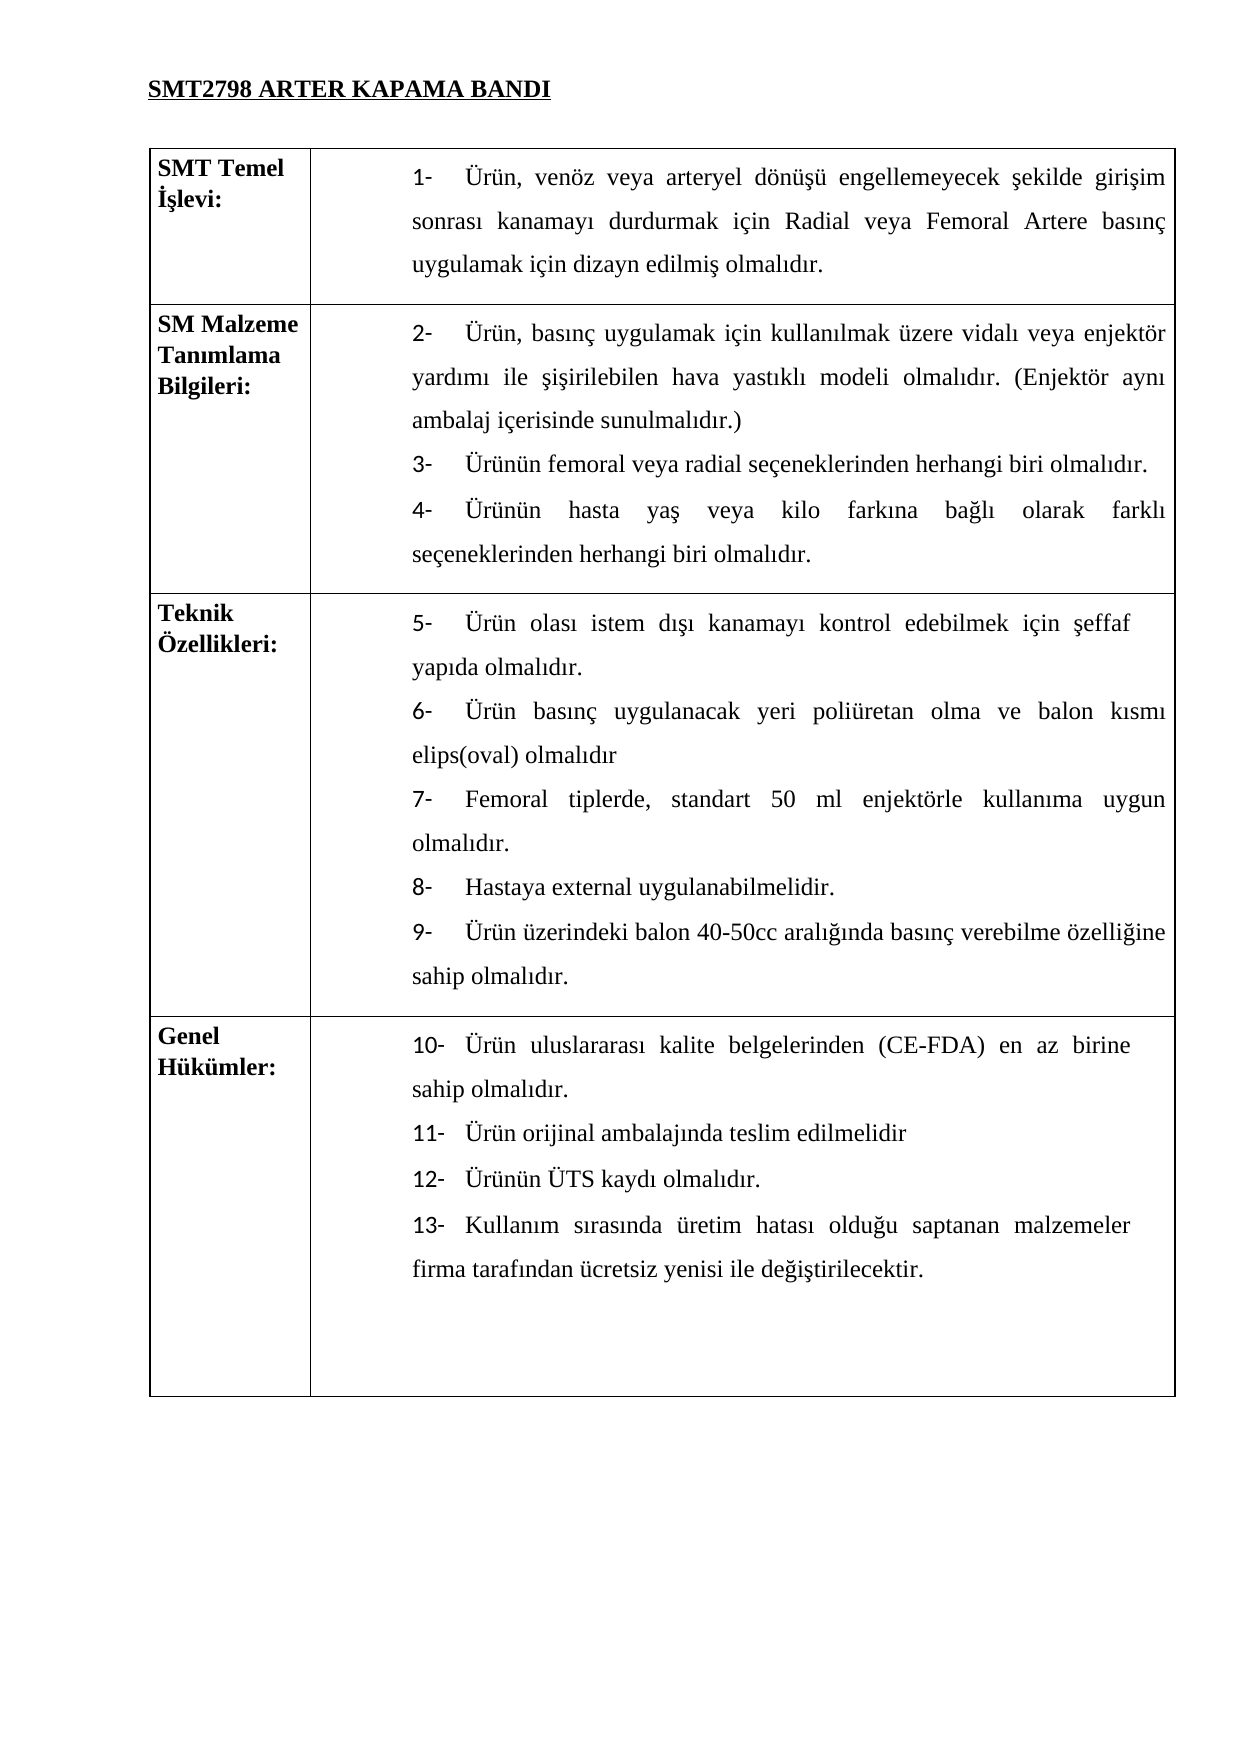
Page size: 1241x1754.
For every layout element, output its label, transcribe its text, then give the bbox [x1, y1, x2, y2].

table_cell Genel Hükümler: [151, 1017, 310, 1396]
table_cell SM Malzeme Tanımlama Bilgileri: [151, 305, 310, 593]
table_header SMT Temel İşlevi: [151, 149, 310, 303]
table_cell Ürün, basınç uygulamak için kullanılmak üzere vidalı veya enjektör yardımı ile şişirilebilen hava yastıklı modeli olmalıdır. (Enjektör aynı ambalaj içerisinde sunulmalıdır.) Ürünün femoral veya radial seçeneklerinden herhangi biri olmalıdır. Ürünün hasta yaş veya kilo farkına bağlı olarak farklı seçeneklerinden herhangi biri olmalıdır. [311, 305, 1174, 593]
table_cell Ürün olası istem dışı kanamayı kontrol edebilmek için şeffaf yapıda olmalıdır. Ürün basınç uygulanacak yeri poliüretan olma ve balon kısmı elips(oval) olmalıdır Femoral tiplerde, standart 50 ml enjektörle kullanıma uygun olmalıdır. Hastaya external uygulanabilmelidir. Ürün üzerindeki balon 40-50cc aralığında basınç verebilme özelliğine sahip olmalıdır. [311, 594, 1174, 1016]
table_cell Teknik Özellikleri: [151, 594, 310, 1016]
table_cell Ürün uluslararası kalite belgelerinden (CE-FDA) en az birine sahip olmalıdır. Ürün orijinal ambalajında teslim edilmelidir Ürünün ÜTS kaydı olmalıdır. Kullanım sırasında üretim hatası olduğu saptanan malzemeler firma tarafından ücretsiz yenisi ile değiştirilecektir. [311, 1017, 1174, 1396]
table_header Ürün, venöz veya arteryel dönüşü engellemeyecek şekilde girişim sonrası kanamayı durdurmak için Radial veya Femoral Artere basınç uygulamak için dizayn edilmiş olmalıdır. [311, 149, 1174, 303]
